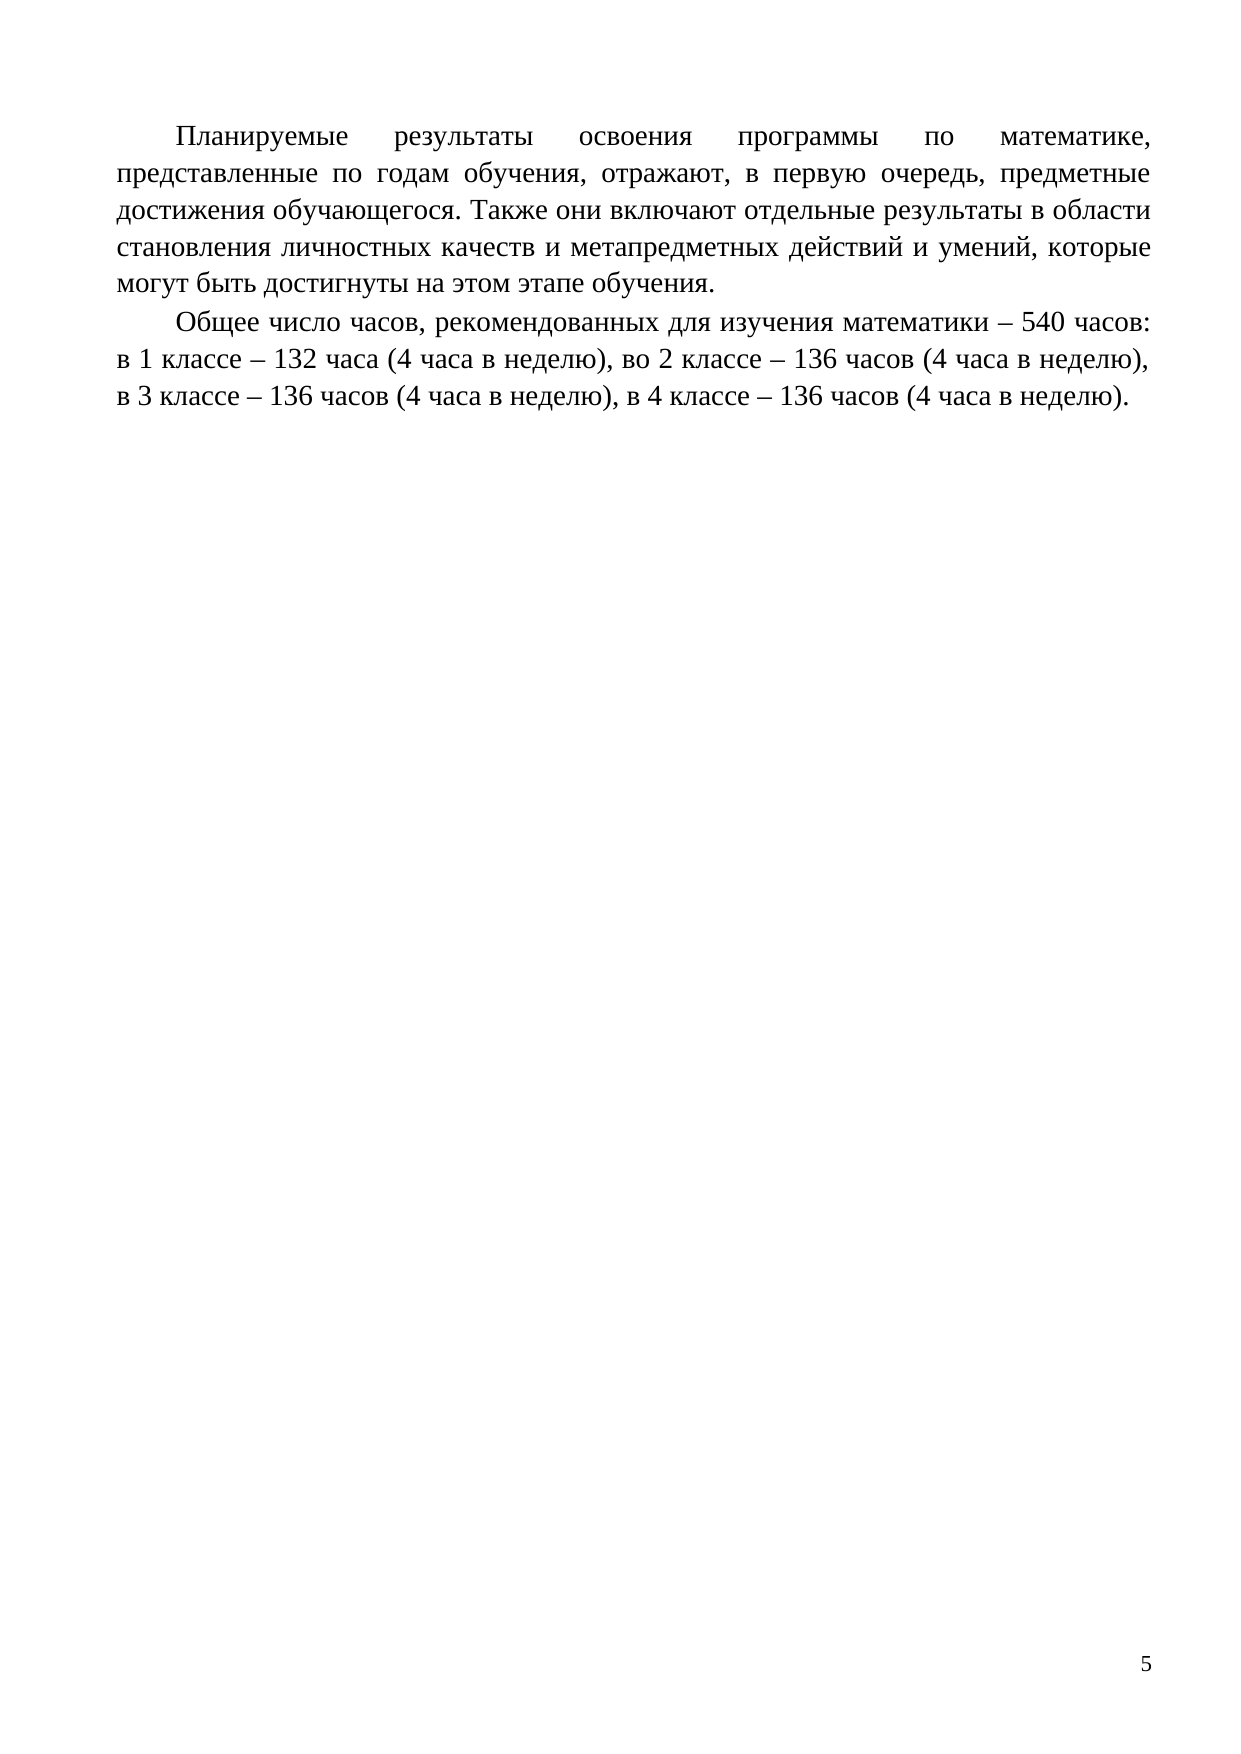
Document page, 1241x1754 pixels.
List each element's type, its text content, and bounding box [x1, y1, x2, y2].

text Общее число часов, рекомендованных для изучения математики – 540 часов: в 1 классе – 132 часа (4 часа в неделю), во 2 классе – 136 часов (4 часа в неделю), в 3 классе – 136 часов (4 часа в неделю), в 4 классе – 136 часов (4 часа в неделю). [116, 304, 1152, 411]
text Планируемые результаты освоения программы по математике, представленные по годам обучения, отражают, в первую очередь, предметные достижения обучающегося. Также они включают отдельные результаты в области становления личностных качеств и метапредметных действий и умений, которые могут быть достигнуты на этом этапе обучения. [116, 118, 1152, 299]
